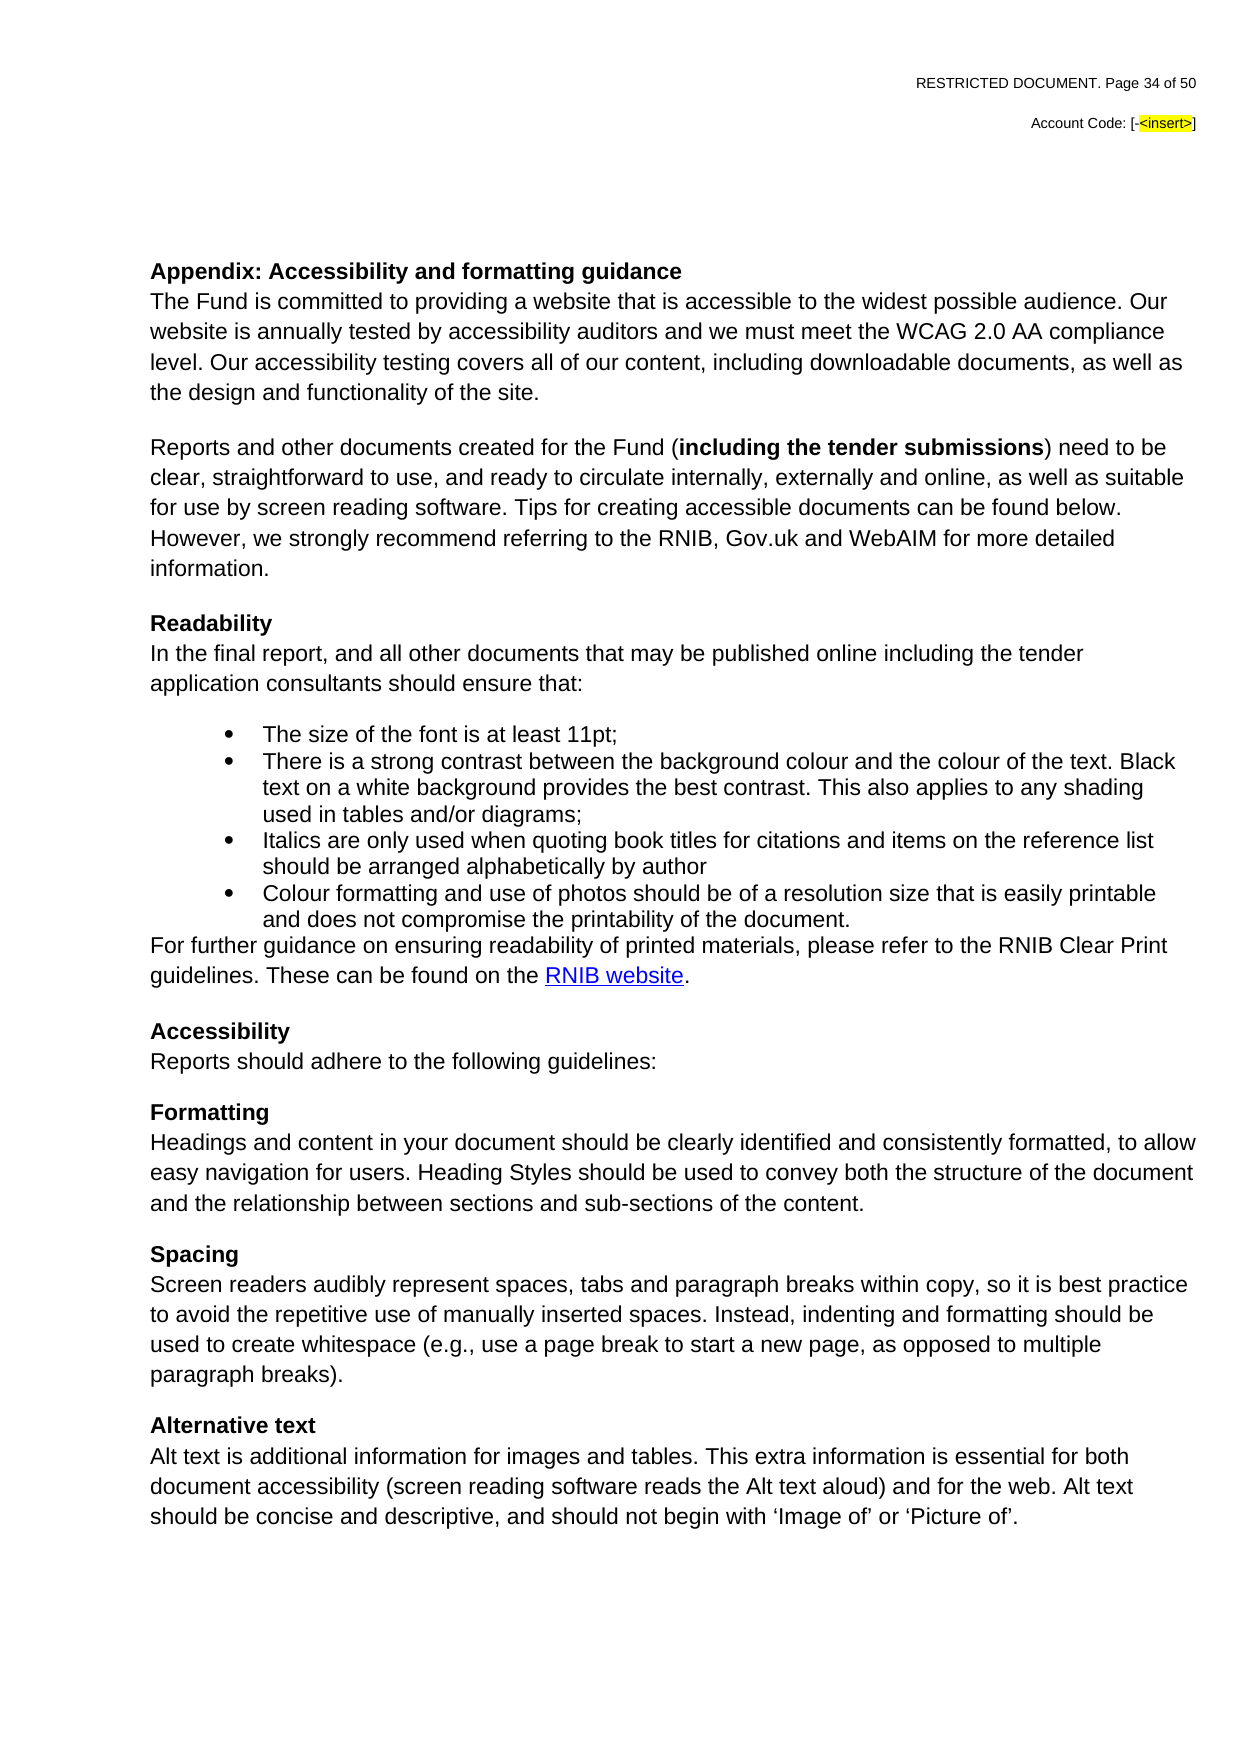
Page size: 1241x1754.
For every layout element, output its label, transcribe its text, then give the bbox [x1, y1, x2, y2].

subtitle Appendix: Accessibility and formatting guidance [150, 258, 1196, 284]
subtitle Formatting [150, 1099, 1196, 1125]
text For further guidance on ensuring readability of printed materials, please refer to the RNIB Clear Print guidelines. These can be found on the RNIB website. [150, 932, 1196, 989]
subtitle Readability [150, 610, 1196, 636]
subtitle Alternative text [150, 1412, 1196, 1439]
list There is a strong contrast between the background colour and the colour of the text. Black text on a white background provides the best contrast. This also applies to any shading used in tables and/or diagrams; [225, 748, 1196, 827]
text Screen readers audibly represent spaces, tabs and paragraph breaks within copy, so it is best practice to avoid the repetitive use of manually inserted spaces. Instead, indenting and formatting should be used to create whitespace (e.g., use a page break to start a new page, as opposed to multiple paragraph breaks). [150, 1271, 1196, 1388]
text Reports should adhere to the following guidelines: [150, 1048, 1196, 1074]
text The Fund is committed to providing a website that is accessible to the widest possible audience. Our website is annually tested by accessibility auditors and we must meet the WCAG 2.0 AA compliance level. Our accessibility testing covers all of our content, including downloadable documents, as well as the design and functionality of the site. [150, 288, 1196, 405]
list The size of the font is at least 11pt; [225, 721, 1196, 748]
subtitle Accessibility [150, 1018, 1196, 1044]
text Headings and content in your document should be clearly identified and consistently formatted, to allow easy navigation for users. Heading Styles should be used to convey both the structure of the document and the relationship between sections and sub-sections of the content. [150, 1129, 1196, 1216]
list Colour formatting and use of photos should be of a resolution size that is easily printable and does not compromise the printability of the document. [225, 879, 1196, 932]
text Alt text is additional information for images and tables. This extra information is essential for both document accessibility (screen reading software reads the Alt text aloud) and for the web. Alt text should be concise and descriptive, and should not begin with ‘Image of’ or ‘Picture of’. [150, 1443, 1196, 1529]
list Italics are only used when quoting book titles for citations and items on the reference list should be arranged alphabetically by author [225, 827, 1196, 879]
subtitle Spacing [150, 1241, 1196, 1267]
text In the final report, and all other documents that may be published online including the tender application consultants should ensure that: [150, 640, 1196, 697]
text Reports and other documents created for the Fund (including the tender submissions) need to be clear, straightforward to use, and ready to circulate internally, externally and online, as well as suitable for use by screen reading software. Tips for creating accessible documents can be found below. However, we strongly recommend referring to the RNIB, Gov.uk and WebAIM for more detailed information. [150, 434, 1196, 581]
